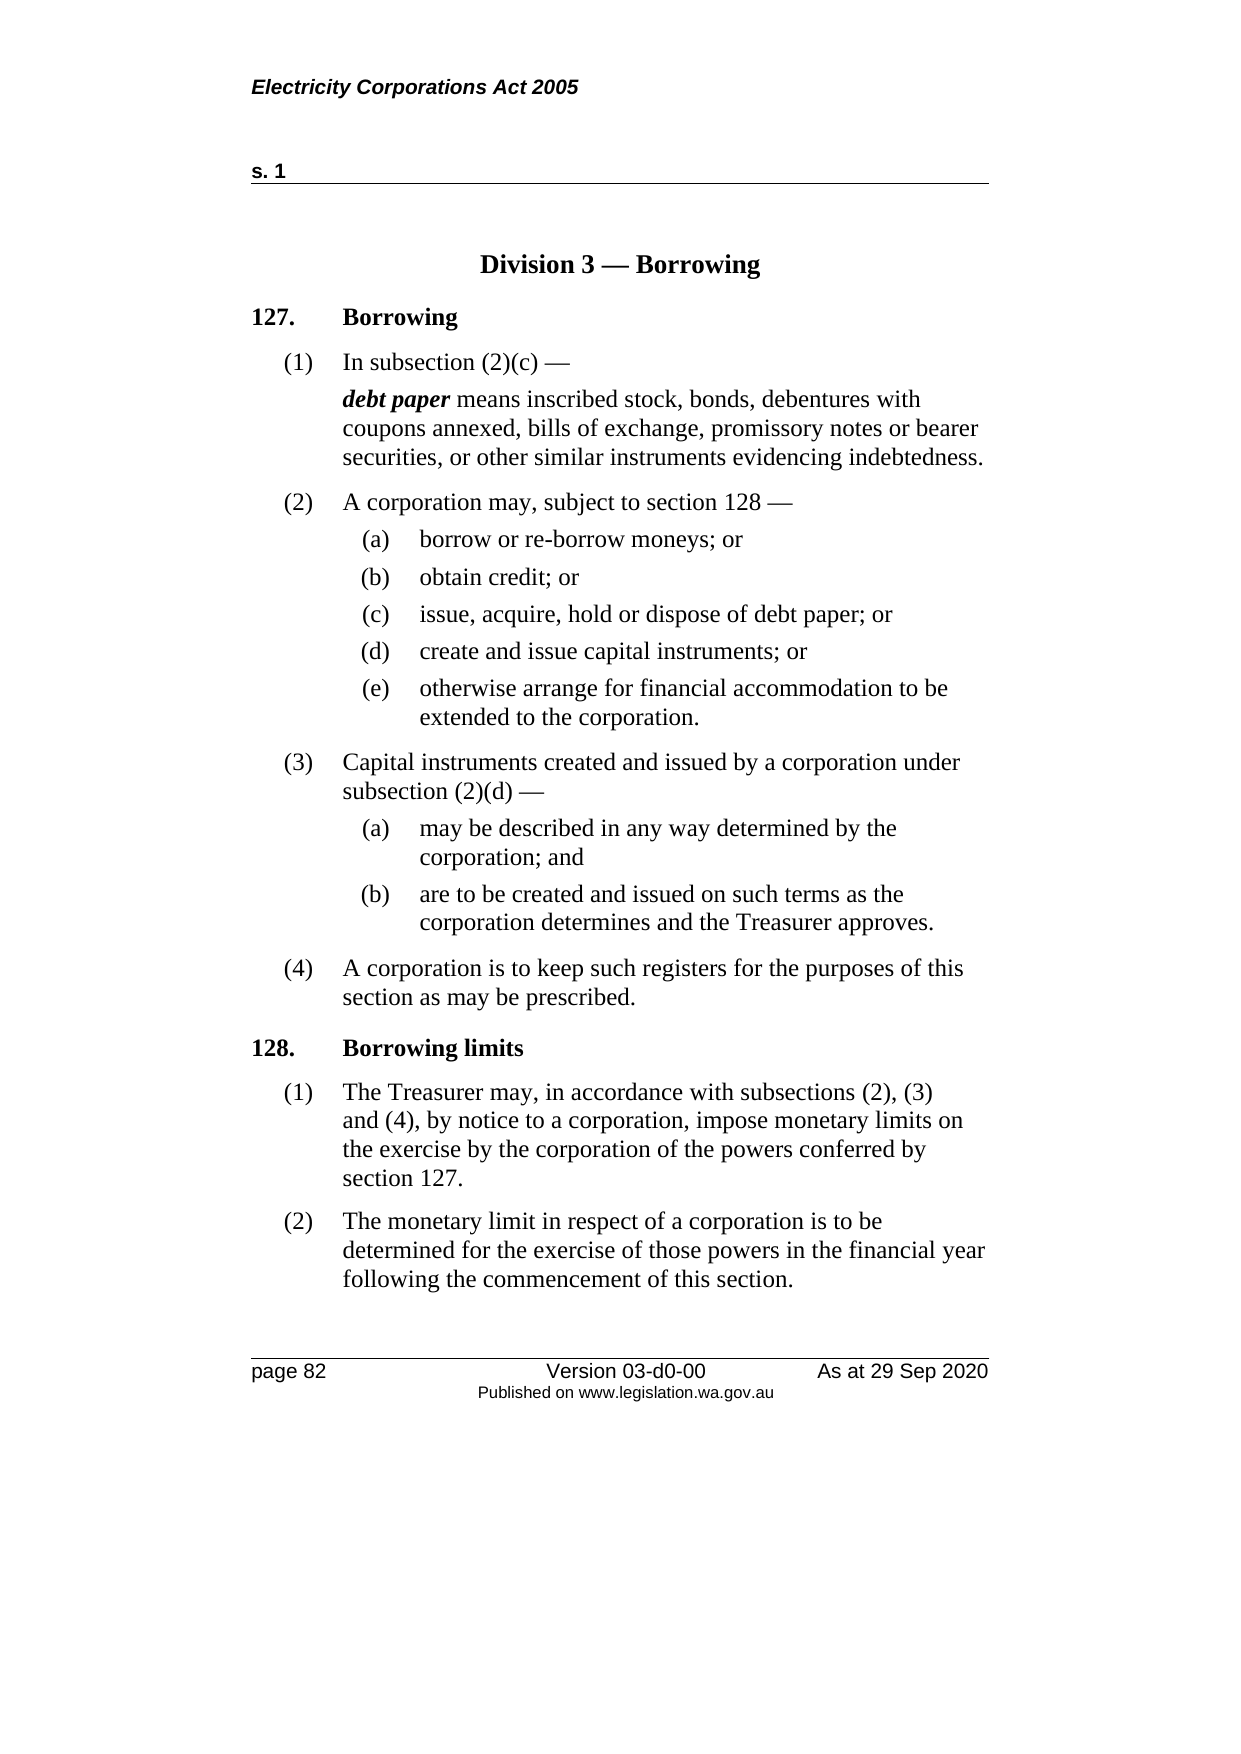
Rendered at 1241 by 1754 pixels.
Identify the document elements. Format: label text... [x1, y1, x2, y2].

text (c) issue, acquire, hold or dispose of debt paper; or [251, 599, 989, 627]
text (2) A corporation may, subject to section 128 — [251, 487, 989, 516]
text debt paper means inscribed stock, bonds, debentures with coupons annexed, bills of exchange, promissory notes or bearer securities, or other similar instruments evidencing indebtedness. [251, 384, 989, 471]
subtitle 128. Borrowing limits [251, 1033, 989, 1062]
text (4) A corporation is to keep such registers for the purposes of this section as may be prescribed. [251, 953, 989, 1010]
text (a) may be described in any way determined by the corporation; and [251, 813, 989, 870]
text (d) create and issue capital instruments; or [251, 636, 989, 664]
text (2) The monetary limit in respect of a corporation is to be determined for the exercise of those powers in the financial year following the commencement of this section. [251, 1206, 989, 1292]
text (b) obtain credit; or [251, 562, 989, 590]
text (1) In subsection (2)(c) — [251, 347, 989, 376]
text (e) otherwise arrange for financial accommodation to be extended to the corporation. [251, 673, 989, 730]
text (3) Capital instruments created and issued by a corporation under subsection (2)(d) — [251, 747, 989, 804]
text (a) borrow or re-borrow moneys; or [251, 524, 989, 553]
subtitle 127. Borrowing [251, 302, 989, 331]
text (b) are to be created and issued on such terms as the corporation determines and the Treasurer approves. [251, 879, 989, 936]
subtitle Division 3 — Borrowing [251, 248, 989, 279]
text (1) The Treasurer may, in accordance with subsections (2), (3) and (4), by notice to a corporation, impose monetary limits on the exercise by the corporation of the powers conferred by section 127. [251, 1077, 989, 1192]
